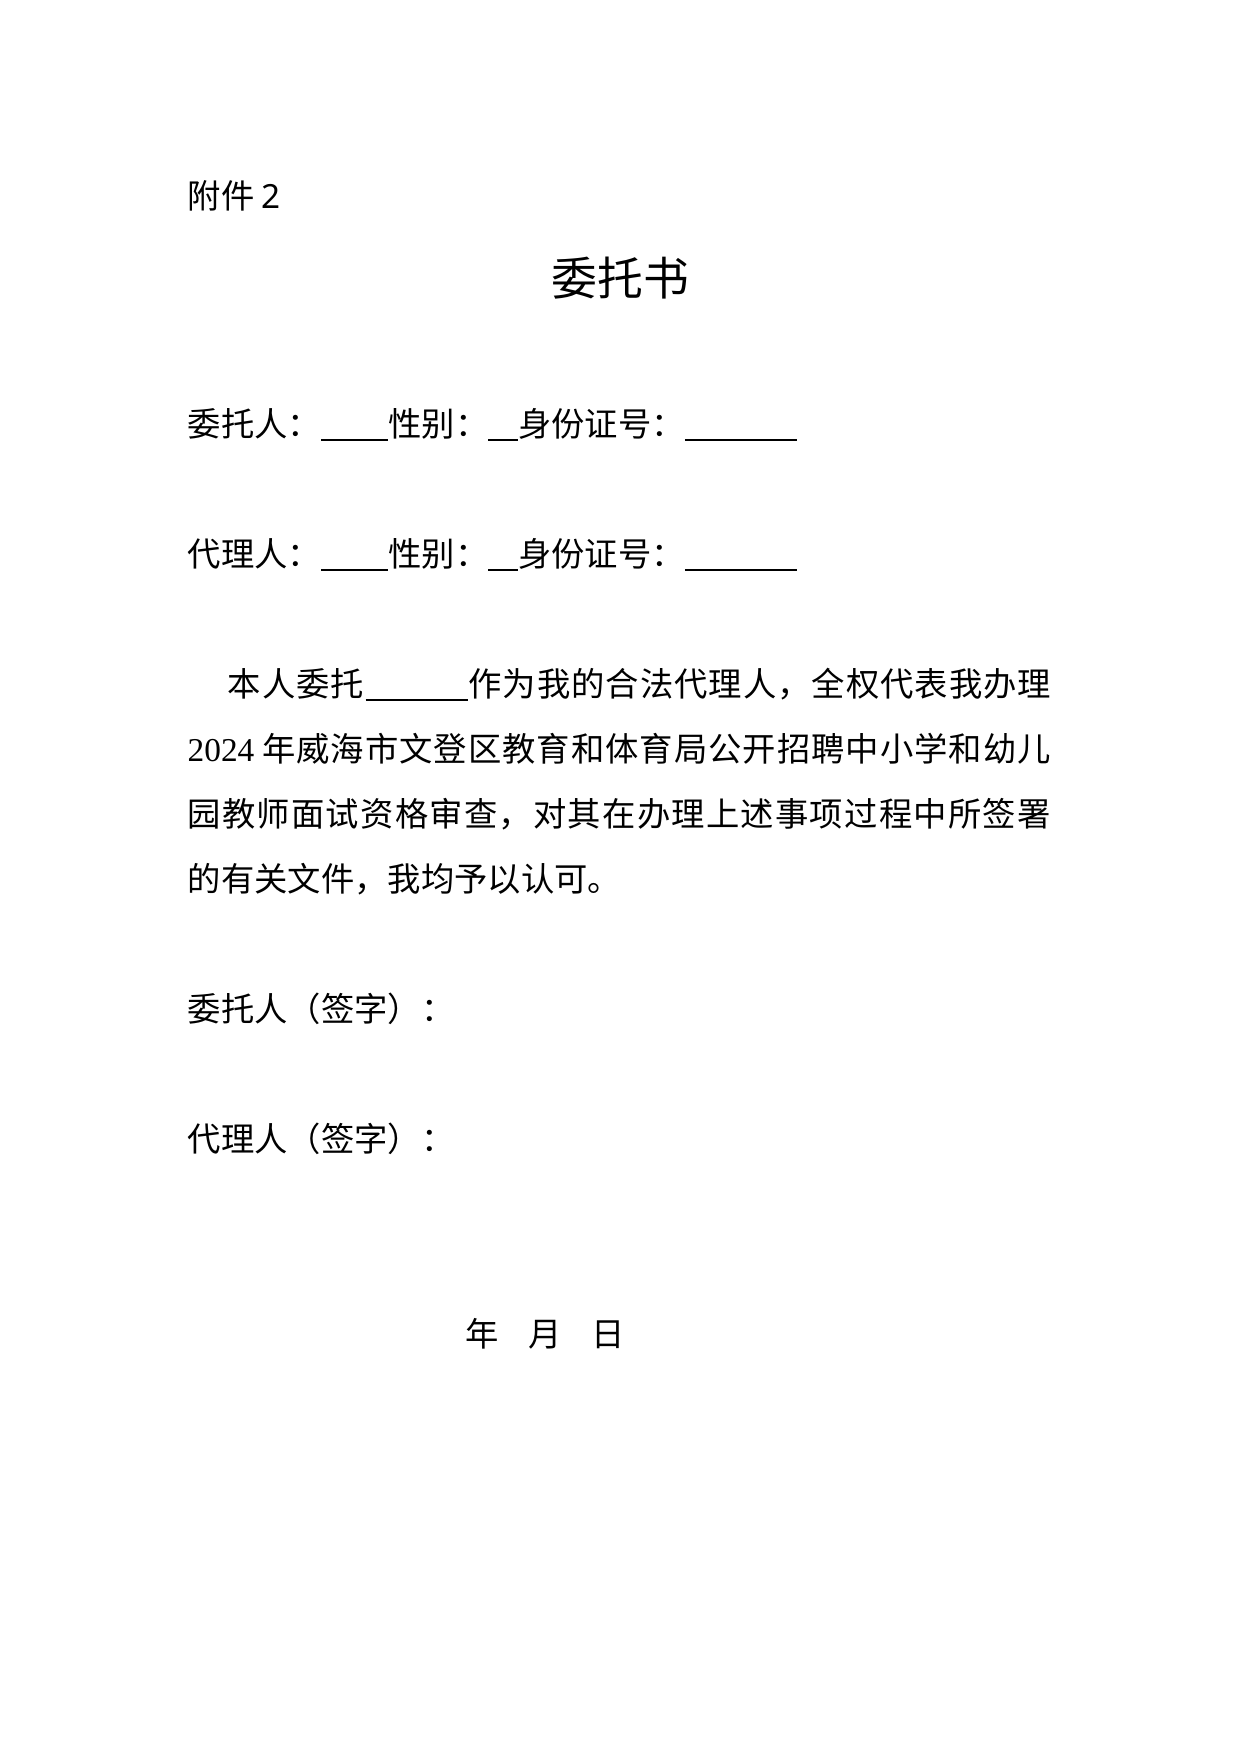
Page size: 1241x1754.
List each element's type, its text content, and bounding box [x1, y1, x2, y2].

text 代理人（签字）： [187, 1104, 1053, 1169]
text 代理人： 性别： 身份证号： [187, 519, 1053, 584]
text 本人委托 作为我的合法代理人，全权代表我办理2024年威海市文登区教育和体育局公开招聘中小学和幼儿园教师面试资格审查，对其在办理上述事项过程中所签署的有关文件，我均予以认可。 [187, 649, 1053, 909]
text 年 月 日 [187, 1299, 1053, 1364]
text 委托人： 性别： 身份证号： [187, 389, 1053, 454]
text 附件2 [187, 162, 1053, 227]
text 委托书 [187, 227, 1053, 324]
text 委托人（签字）： [187, 974, 1053, 1039]
